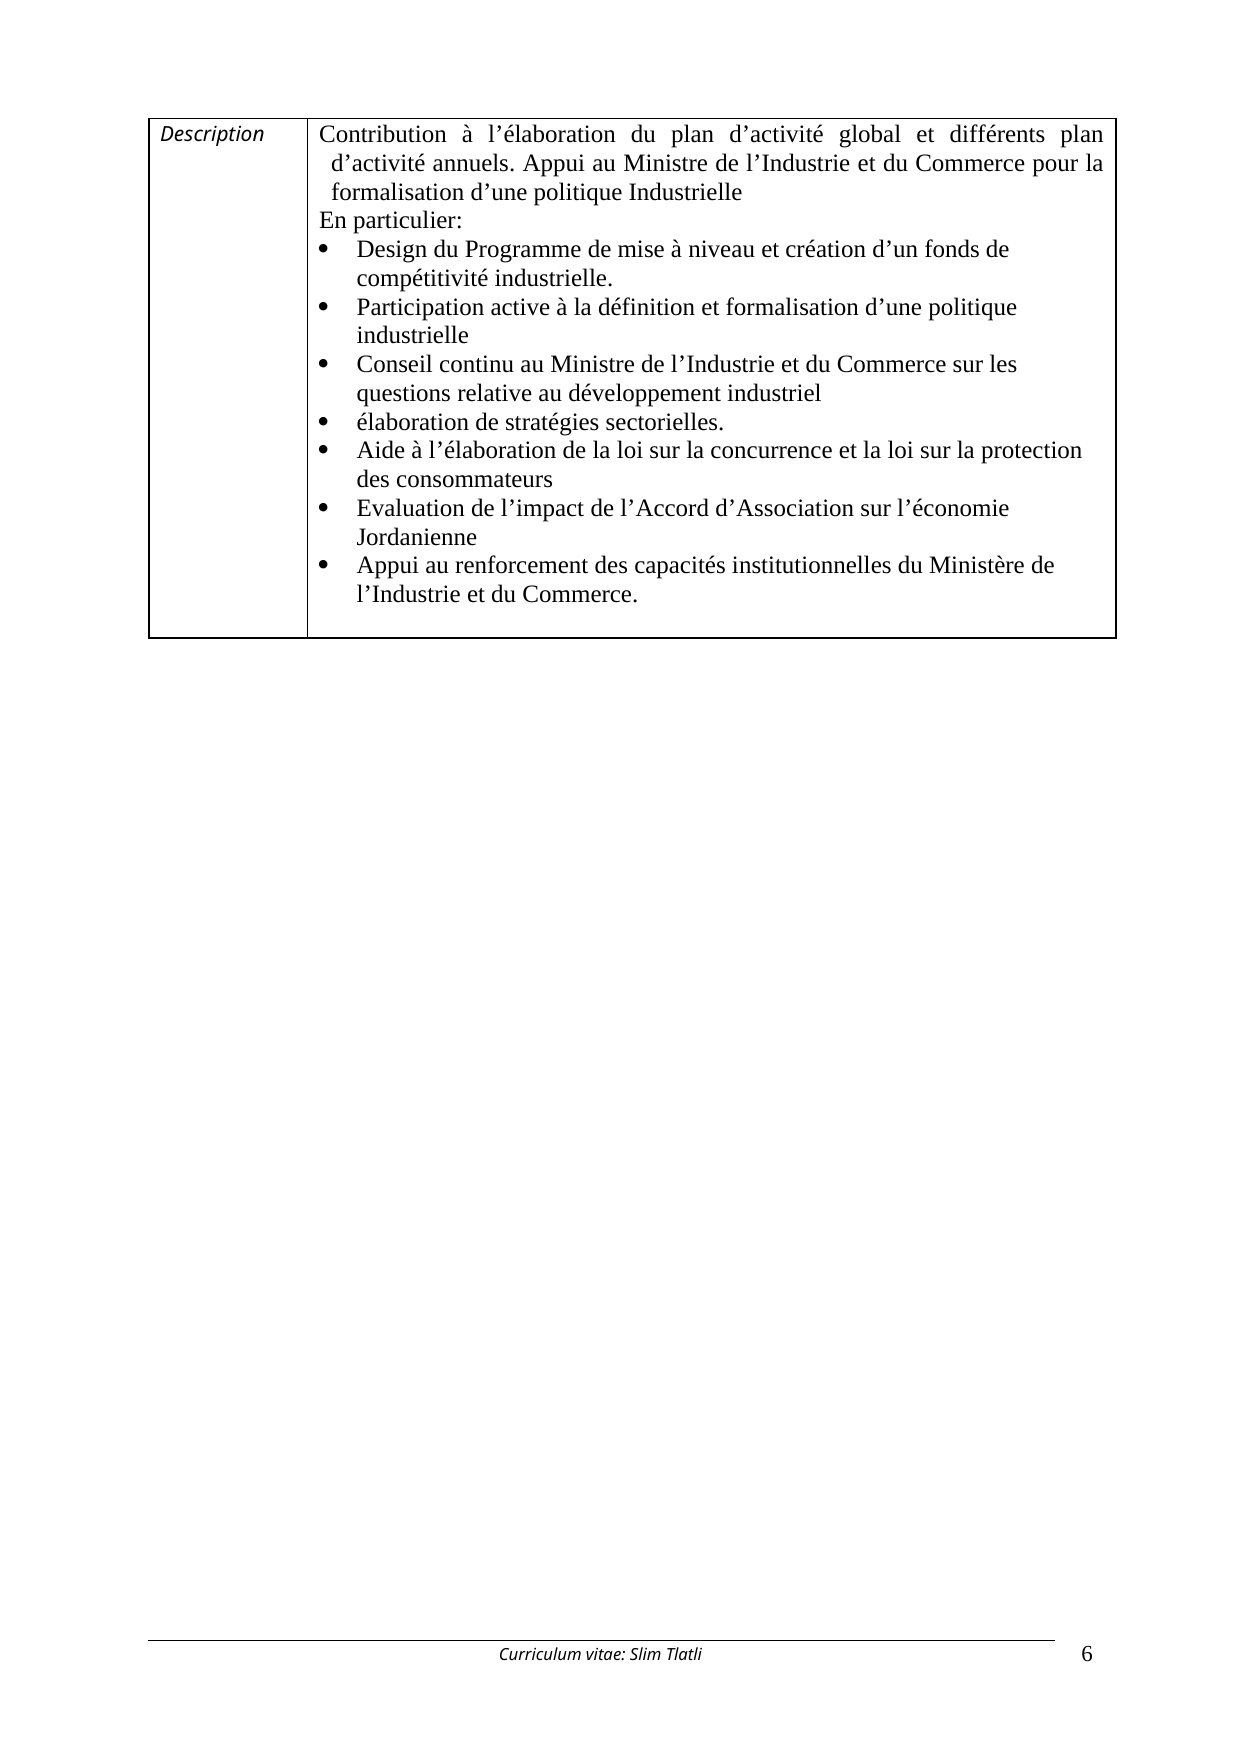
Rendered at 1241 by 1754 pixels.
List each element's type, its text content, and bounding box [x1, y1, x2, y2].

table_cell Contribution à l’élaboration du plan d’activité global et différents plan d’activité annuels. Appui au Ministre de l’Industrie et du Commerce pour la formalisation d’une politique Industrielle En particulier: Design du Programme de mise à niveau et création d’un fonds de compétitivité industrielle. Participation active à la définition et formalisation d’une politique industrielle Conseil continu au Ministre de l’Industrie et du Commerce sur les questions relative au développement industriel élaboration de stratégies sectorielles. Aide à l’élaboration de la loi sur la concurrence et la loi sur la protection des consommateurs Evaluation de l’impact de l’Accord d’Association sur l’économie Jordanienne Appui au renforcement des capacités institutionnelles du Ministère de l’Industrie et du Commerce. [308, 119, 1115, 637]
table_cell Description [150, 119, 307, 637]
